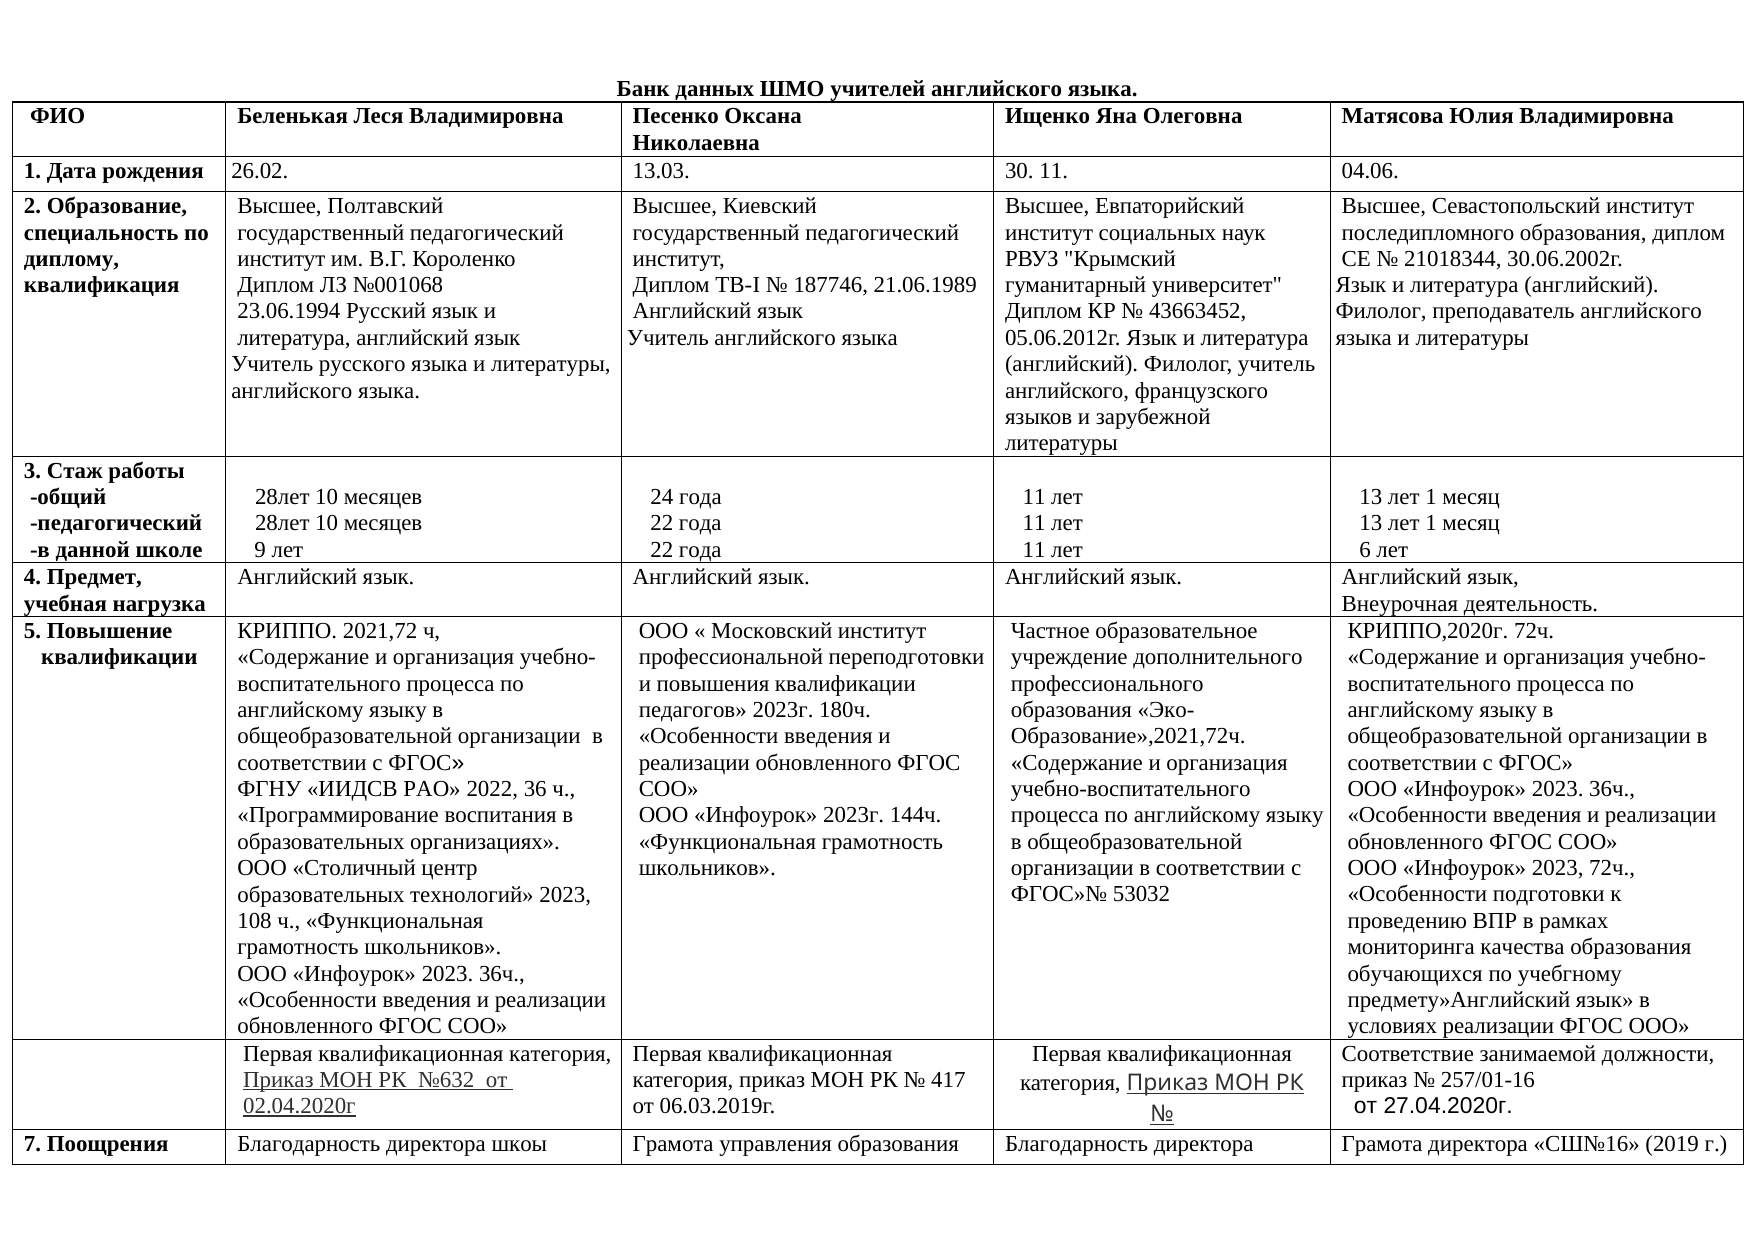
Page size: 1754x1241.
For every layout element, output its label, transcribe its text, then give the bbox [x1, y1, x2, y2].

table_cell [226, 1130, 621, 1164]
table_header Матясова Юлия Владимировна [1331, 103, 1743, 156]
table_cell Первая квалификационная категория, Приказ МОН РК № [994, 1040, 1330, 1129]
table_cell 7. Поощрения [13, 1130, 225, 1164]
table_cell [622, 1130, 993, 1164]
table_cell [994, 1130, 1330, 1164]
table_cell 24 года 22 года 22 года [622, 457, 993, 562]
table_cell КРИППО. 2021,72 ч, «Содержание и организация учебно-воспитательного процесса по английскому языку в общеобразовательной организации в соответствии с ФГОС» ФГНУ «ИИДСВ РАО» 2022, 36 ч., «Программирование воспитания в образовательных организациях». ООО «Столичный центр образовательных технологий» 2023, 108 ч., «Функциональная грамотность школьников». ООО «Инфоурок» 2023. 36ч., «Особенности введения и реализации обновленного ФГОС СОО» [226, 617, 621, 1039]
table_cell 11 лет 11 лет 11 лет [994, 457, 1330, 562]
table_cell Английский язык. [994, 563, 1330, 616]
table_cell 5. Повышение квалификации [13, 617, 225, 1039]
table_cell 30. 11. [994, 157, 1330, 191]
table_cell КРИППО,2020г. 72ч. «Содержание и организация учебно-воспитательного процесса по английскому языку в общеобразовательной организации в соответствии с ФГОС» ООО «Инфоурок» 2023. 36ч., «Особенности введения и реализации обновленного ФГОС СОО» ООО «Инфоурок» 2023, 72ч., «Особенности подготовки к проведению ВПР в рамках мониторинга качества образования обучающихся по учебгному предмету»Английский язык» в условиях реализации ФГОС ООО» [1331, 617, 1743, 1039]
table_header ФИО [13, 103, 225, 156]
table_cell Английский язык, Внеурочная деятельность. [1331, 563, 1743, 616]
table_cell Английский язык. [622, 563, 993, 616]
table_cell ООО « Московский институт профессиональной переподготовки и повышения квалификации педагогов» 2023г. 180ч. «Особенности введения и реализации обновленного ФГОС СОО» ООО «Инфоурок» 2023г. 144ч. «Функциональная грамотность школьников». [622, 617, 993, 1039]
table_cell Высшее, Полтавский государственный педагогический институт им. В.Г. Короленко Диплом ЛЗ №001068 23.06.1994 Русский язык и литература, английский язык Учитель русского языка и литературы, английского языка. [226, 192, 621, 456]
table_cell 26.02. [226, 157, 621, 191]
table_header Ищенко Яна Олеговна [994, 103, 1330, 156]
table_cell Первая квалификационная категория, Приказ МОН РК №632 от 02.04.2020г [226, 1040, 621, 1129]
table_header Песенко Оксана Николаевна [622, 103, 993, 156]
table_cell Первая квалификационная категория, приказ МОН РК № 417 от 06.03.2019г. [622, 1040, 993, 1129]
text Банк данных ШМО учителей английского языка. [75, 75, 1679, 101]
table_cell Высшее, Киевский государственный педагогический институт, Диплом ТВ-I № 187746, 21.06.1989 Английский язык Учитель английского языка [622, 192, 993, 456]
table_cell 4. Предмет, учебная нагрузка [13, 563, 225, 616]
table_cell Высшее, Севастопольский институт последипломного образования, диплом СЕ № 21018344, 30.06.2002г. Язык и литература (английский). Филолог, преподаватель английского языка и литературы [1331, 192, 1743, 456]
table_cell Высшее, Евпаторийский институт социальных наук РВУЗ "Крымский гуманитарный университет" Диплом КР № 43663452, 05.06.2012г. Язык и литература (английский). Филолог, учитель английского, французского языков и зарубежной литературы [994, 192, 1330, 456]
table_cell 3. Стаж работы -общий -педагогический -в данной школе [13, 457, 225, 562]
table_cell 28лет 10 месяцев 28лет 10 месяцев 9 лет [226, 457, 621, 562]
table_cell [13, 1040, 225, 1129]
table_cell 04.06. [1331, 157, 1743, 191]
table_cell Соответствие занимаемой должности, приказ № 257/01-16 от 27.04.2020г. [1331, 1040, 1743, 1129]
table_cell 1. Дата рождения [13, 157, 225, 191]
table_cell 13 лет 1 месяц 13 лет 1 месяц 6 лет [1331, 457, 1743, 562]
table_cell Частное образовательное учреждение дополнительного профессионального образования «Эко-Образование»,2021,72ч. «Содержание и организация учебно-воспитательного процесса по английскому языку в общеобразовательной организации в соответствии с ФГОС»№ 53032 [994, 617, 1330, 1039]
table_cell 2. Образование, специальность по диплому, квалификация [13, 192, 225, 456]
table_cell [1331, 1130, 1743, 1164]
table_header Беленькая Леся Владимировна [226, 103, 621, 156]
table_cell Английский язык. [226, 563, 621, 616]
table_cell 13.03. [622, 157, 993, 191]
